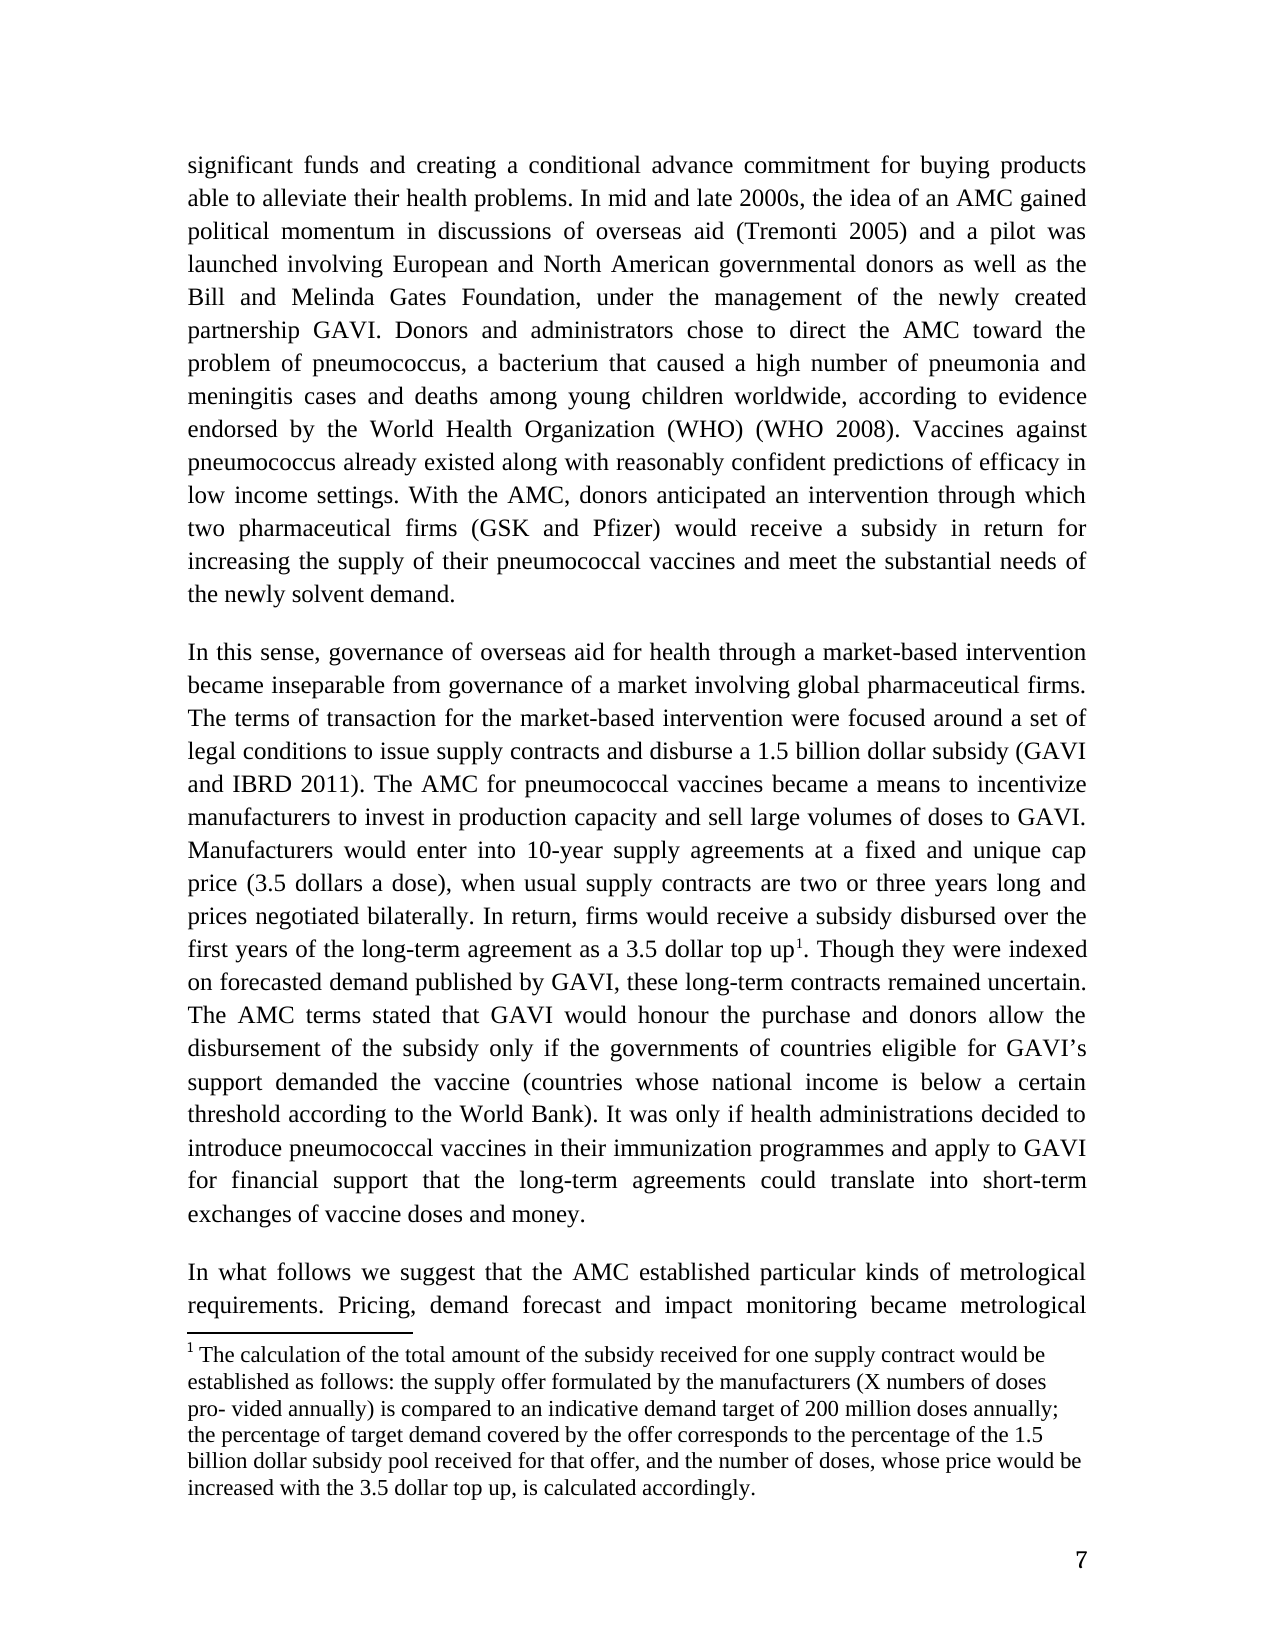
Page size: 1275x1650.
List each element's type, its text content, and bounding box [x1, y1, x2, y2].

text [187, 1257, 1087, 1318]
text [187, 150, 1087, 608]
text In this sense, governance of overseas aid for health through a market-based intervention became inseparable from governance of a market involving global pharmaceutical firms. The terms of transaction for the market-based intervention were focused around a set of legal conditions to issue supply contracts and disburse a 1.5 billion dollar subsidy (GAVI and IBRD 2011). The AMC for pneumococcal vaccines became a means to incentivize manufacturers to invest in production capacity and sell large volumes of doses to GAVI. Manufacturers would enter into 10-year supply agreements at a fixed and unique cap price (3.5 dollars a dose), when usual supply contracts are two or three years long and prices negotiated bilaterally. In return, firms would receive a subsidy disbursed over the first years of the long-term agreement as a 3.5 dollar top up. Though they were indexed on forecasted demand published by GAVI, these long-term contracts remained uncertain. The AMC terms stated that GAVI would honour the purchase and donors allow the disbursement of the subsidy only if the governments of countries eligible for GAVI’s support demanded the vaccine (countries whose national income is below a certain threshold according to the World Bank). It was only if health administrations decided to introduce pneumococcal vaccines in their immunization programmes and apply to GAVI for financial support that the long-term agreements could translate into short-term exchanges of vaccine doses and money. [187, 637, 1087, 1227]
